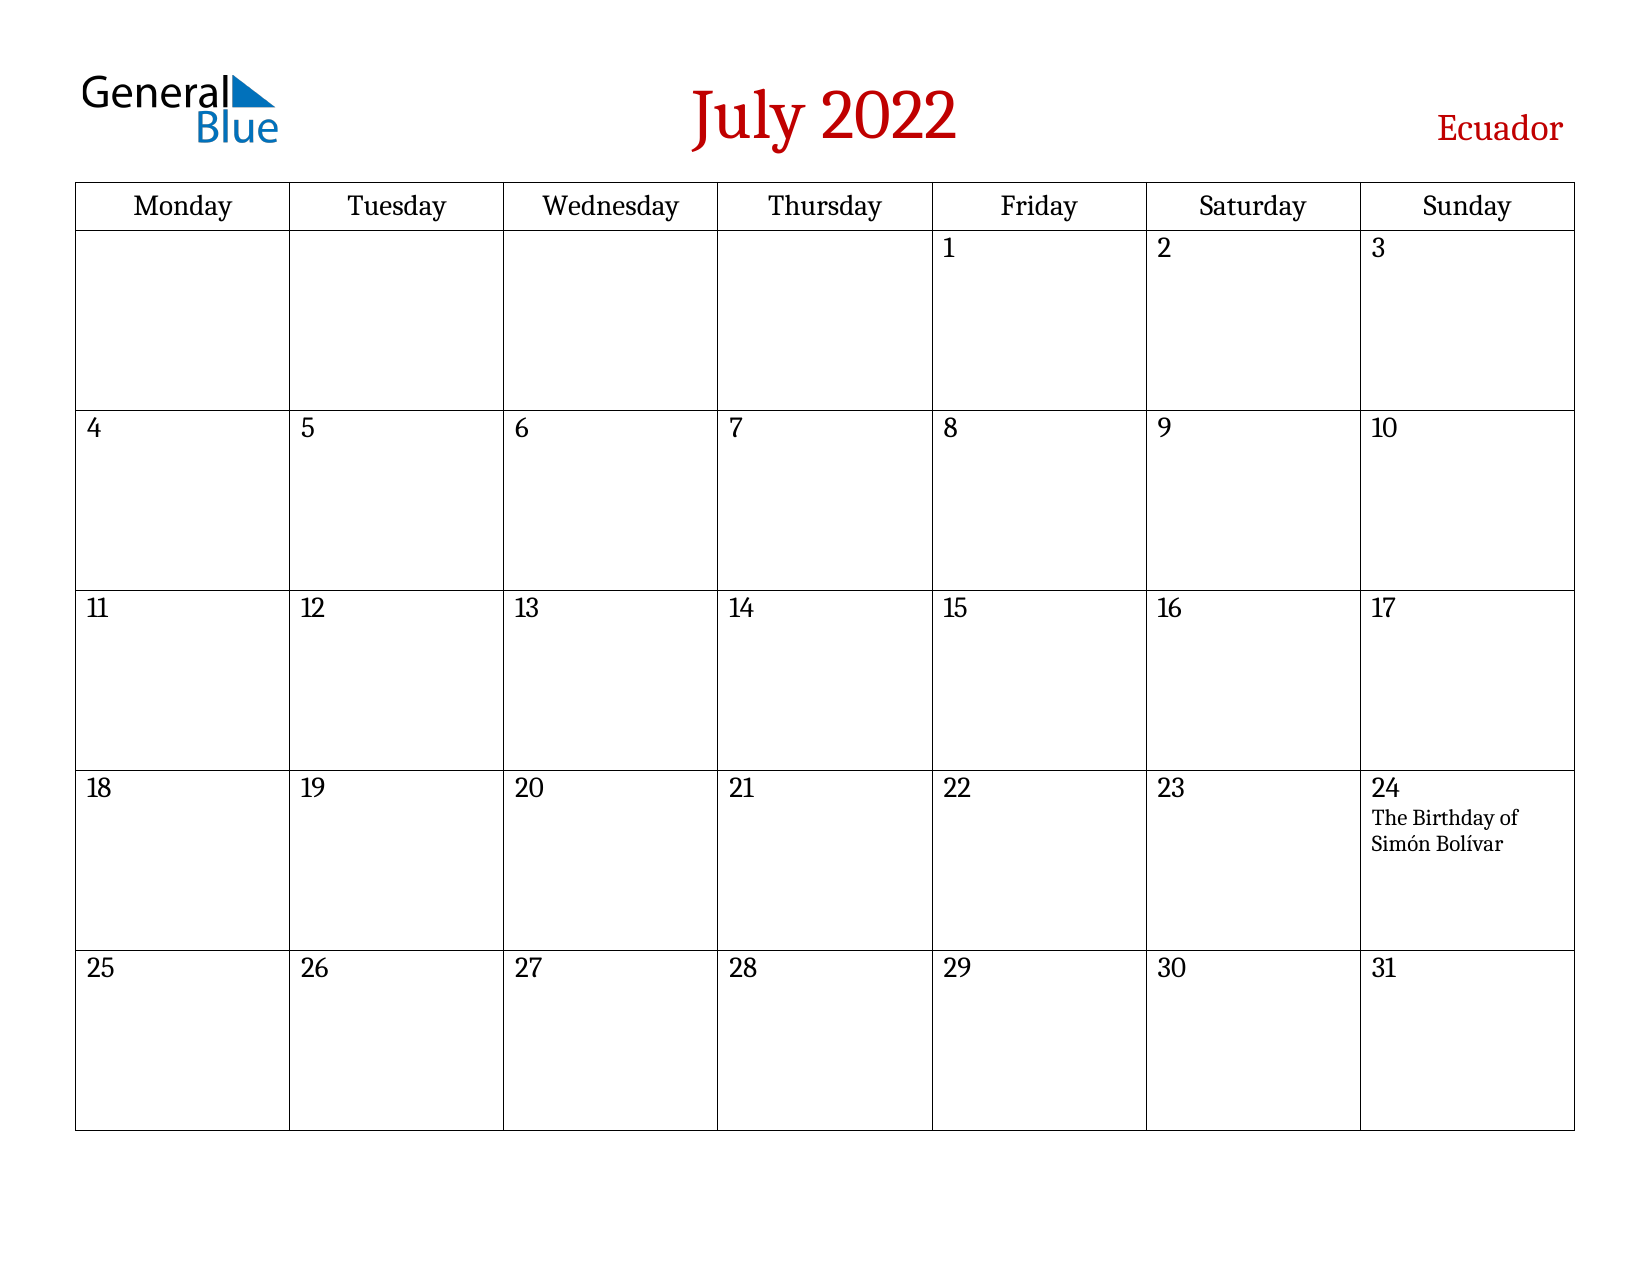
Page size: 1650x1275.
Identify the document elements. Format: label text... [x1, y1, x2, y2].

table_cell 26 [290, 951, 503, 985]
table_cell 28 [718, 951, 932, 985]
table_cell [290, 265, 503, 410]
table_cell Friday [933, 183, 1146, 230]
table_cell [718, 805, 932, 950]
table_cell 1 [933, 231, 1146, 264]
table_cell [504, 625, 717, 770]
table_cell [1147, 265, 1360, 410]
table_cell [504, 445, 717, 590]
table_cell 12 [290, 591, 503, 625]
table_cell 22 [933, 771, 1146, 805]
table_cell Saturday [1147, 183, 1360, 230]
table_cell 5 [290, 411, 503, 444]
table_cell [1361, 985, 1574, 1130]
table_cell [504, 265, 717, 410]
table_cell [933, 985, 1146, 1130]
table_cell [504, 805, 717, 950]
table_cell 21 [718, 771, 932, 805]
table_cell [933, 445, 1146, 590]
table_cell 3 [1361, 231, 1574, 264]
table_cell Sunday [1361, 183, 1574, 230]
table_cell 8 [933, 411, 1146, 444]
table_cell [718, 625, 932, 770]
table_cell 14 [718, 591, 932, 625]
table_cell [504, 231, 717, 264]
table_cell 2 [1147, 231, 1360, 264]
table_cell 4 [76, 411, 289, 444]
table_cell 29 [933, 951, 1146, 985]
table_cell 11 [76, 591, 289, 625]
table_cell 13 [504, 591, 717, 625]
table_header [76, 75, 503, 182]
table_cell 16 [1147, 591, 1360, 625]
table_cell Thursday [718, 183, 932, 230]
table_cell [1147, 445, 1360, 590]
table_cell [1147, 805, 1360, 950]
table_header July 2022 [504, 75, 1146, 182]
table_cell 15 [933, 591, 1146, 625]
table_cell 9 [1147, 411, 1360, 444]
table_cell 31 [1361, 951, 1574, 985]
table_cell Wednesday [504, 183, 717, 230]
table_cell 10 [1361, 411, 1574, 444]
table_cell [718, 985, 932, 1130]
table_cell [76, 445, 289, 590]
table_cell [1361, 625, 1574, 770]
table_cell [76, 265, 289, 410]
table_cell 23 [1147, 771, 1360, 805]
table_cell [1361, 445, 1574, 590]
table_cell [1147, 625, 1360, 770]
table_cell 18 [76, 771, 289, 805]
picture [82, 75, 278, 143]
table_cell [718, 265, 932, 410]
table_cell 27 [504, 951, 717, 985]
table_cell [290, 625, 503, 770]
table_cell [1361, 265, 1574, 410]
table_cell Monday [76, 183, 289, 230]
table_cell [290, 805, 503, 950]
table_header Ecuador [1146, 75, 1574, 182]
table_cell [76, 805, 289, 950]
table_cell 24 [1361, 771, 1574, 805]
table_cell 19 [290, 771, 503, 805]
table_cell Tuesday [290, 183, 503, 230]
table_cell [290, 231, 503, 264]
table_cell [76, 625, 289, 770]
table_cell [290, 985, 503, 1130]
table_cell 30 [1147, 951, 1360, 985]
table_cell [718, 445, 932, 590]
table_cell [933, 805, 1146, 950]
table_cell [933, 265, 1146, 410]
table_cell 17 [1361, 591, 1574, 625]
table_cell [933, 625, 1146, 770]
table_cell 25 [76, 951, 289, 985]
table_cell [76, 985, 289, 1130]
table_cell [76, 231, 289, 264]
table_cell [1147, 985, 1360, 1130]
table_cell 6 [504, 411, 717, 444]
table_cell 7 [718, 411, 932, 444]
table_cell [290, 445, 503, 590]
table_cell [718, 231, 932, 264]
table_cell The Birthday of Simón Bolívar [1361, 805, 1574, 950]
table_cell 20 [504, 771, 717, 805]
table_cell [504, 985, 717, 1130]
